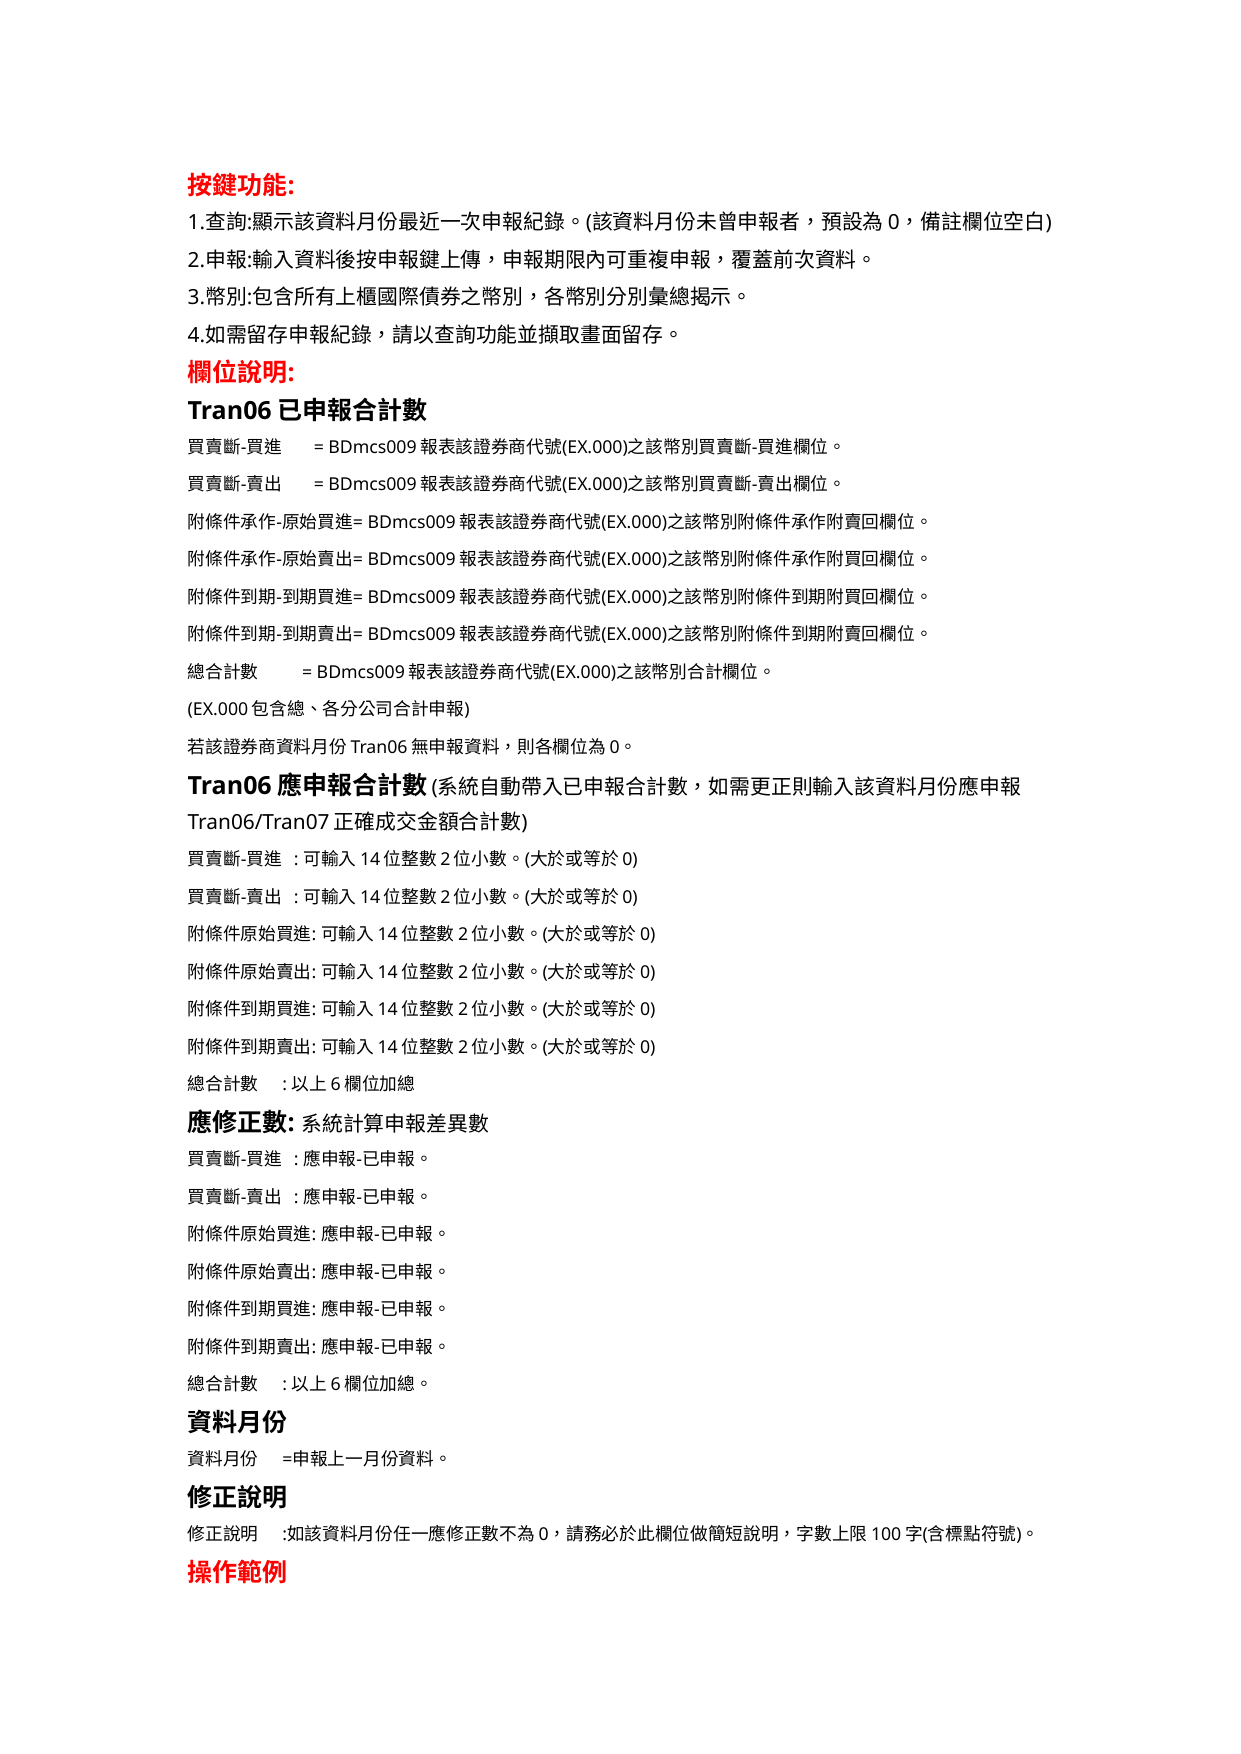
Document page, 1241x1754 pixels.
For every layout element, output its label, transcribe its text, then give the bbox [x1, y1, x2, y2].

text 附條件原始買進: 可輸入14位整數2位小數。(大於或等於0) [187, 914, 1053, 952]
text 買賣斷-買進 = BDmcs009報表該證券商代號(EX.000)之該幣別買賣斷-買進欄位。 [187, 427, 1053, 464]
text 買賣斷-賣出 : 可輸入14位整數2位小數。(大於或等於0) [187, 877, 1053, 914]
text 按鍵功能: [187, 164, 1053, 202]
text 修正說明 [187, 1477, 1053, 1514]
text 買賣斷-賣出 = BDmcs009報表該證券商代號(EX.000)之該幣別買賣斷-賣出欄位。 [187, 464, 1053, 502]
text 操作範例 [187, 1552, 1053, 1589]
text 若該證券商資料月份Tran06無申報資料，則各欄位為0。 [187, 727, 1053, 764]
text Tran06已申報合計數 [187, 389, 1053, 427]
text 附條件到期買進: 可輸入14位整數2位小數。(大於或等於0) [187, 989, 1053, 1027]
text 附條件原始買進: 應申報-已申報。 [187, 1214, 1053, 1252]
text 總合計數 : 以上6欄位加總 [187, 1064, 1053, 1102]
text 附條件承作-原始賣出= BDmcs009報表該證券商代號(EX.000)之該幣別附條件承作附買回欄位。 [187, 539, 1053, 577]
text (EX.000包含總、各分公司合計申報) [187, 689, 1053, 727]
text 4.如需留存申報紀錄，請以查詢功能並擷取畫面留存。 [187, 314, 1053, 352]
text 欄位說明: [187, 352, 1053, 389]
text 附條件到期-到期買進= BDmcs009報表該證券商代號(EX.000)之該幣別附條件到期附買回欄位。 [187, 577, 1053, 614]
text 附條件原始賣出: 可輸入14位整數2位小數。(大於或等於0) [187, 952, 1053, 989]
text 附條件到期-到期賣出= BDmcs009報表該證券商代號(EX.000)之該幣別附條件到期附賣回欄位。 [187, 614, 1053, 652]
text 2.申報:輸入資料後按申報鍵上傳，申報期限內可重複申報，覆蓋前次資料。 [187, 239, 1053, 277]
text 買賣斷-買進 : 可輸入14位整數2位小數。(大於或等於0) [187, 839, 1053, 877]
text 資料月份 =申報上一月份資料。 [187, 1439, 1053, 1477]
text 附條件原始賣出: 應申報-已申報。 [187, 1252, 1053, 1289]
text 總合計數 = BDmcs009報表該證券商代號(EX.000)之該幣別合計欄位。 [187, 652, 1053, 689]
text 1.查詢:顯示該資料月份最近一次申報紀錄。(該資料月份未曾申報者，預設為0，備註欄位空白) [187, 202, 1053, 239]
text 買賣斷-賣出 : 應申報-已申報。 [187, 1177, 1053, 1214]
text 附條件承作-原始買進= BDmcs009報表該證券商代號(EX.000)之該幣別附條件承作附賣回欄位。 [187, 502, 1053, 539]
text Tran06應申報合計數 (系統自動帶入已申報合計數，如需更正則輸入該資料月份應申報Tran06/Tran07正確成交金額合計數) [187, 764, 1053, 839]
text 附條件到期買進: 應申報-已申報。 [187, 1289, 1053, 1327]
text 總合計數 : 以上6欄位加總。 [187, 1364, 1053, 1402]
text 資料月份 [187, 1402, 1053, 1439]
text 修正說明 :如該資料月份任一應修正數不為0，請務必於此欄位做簡短說明，字數上限100字(含標點符號)。 [187, 1514, 1053, 1552]
text 附條件到期賣出: 應申報-已申報。 [187, 1327, 1053, 1364]
text 附條件到期賣出: 可輸入14位整數2位小數。(大於或等於0) [187, 1027, 1053, 1064]
text 3.幣別:包含所有上櫃國際債券之幣別，各幣別分別彙總揭示。 [187, 277, 1053, 314]
text 買賣斷-買進 : 應申報-已申報。 [187, 1139, 1053, 1177]
text 應修正數: 系統計算申報差異數 [187, 1102, 1053, 1139]
